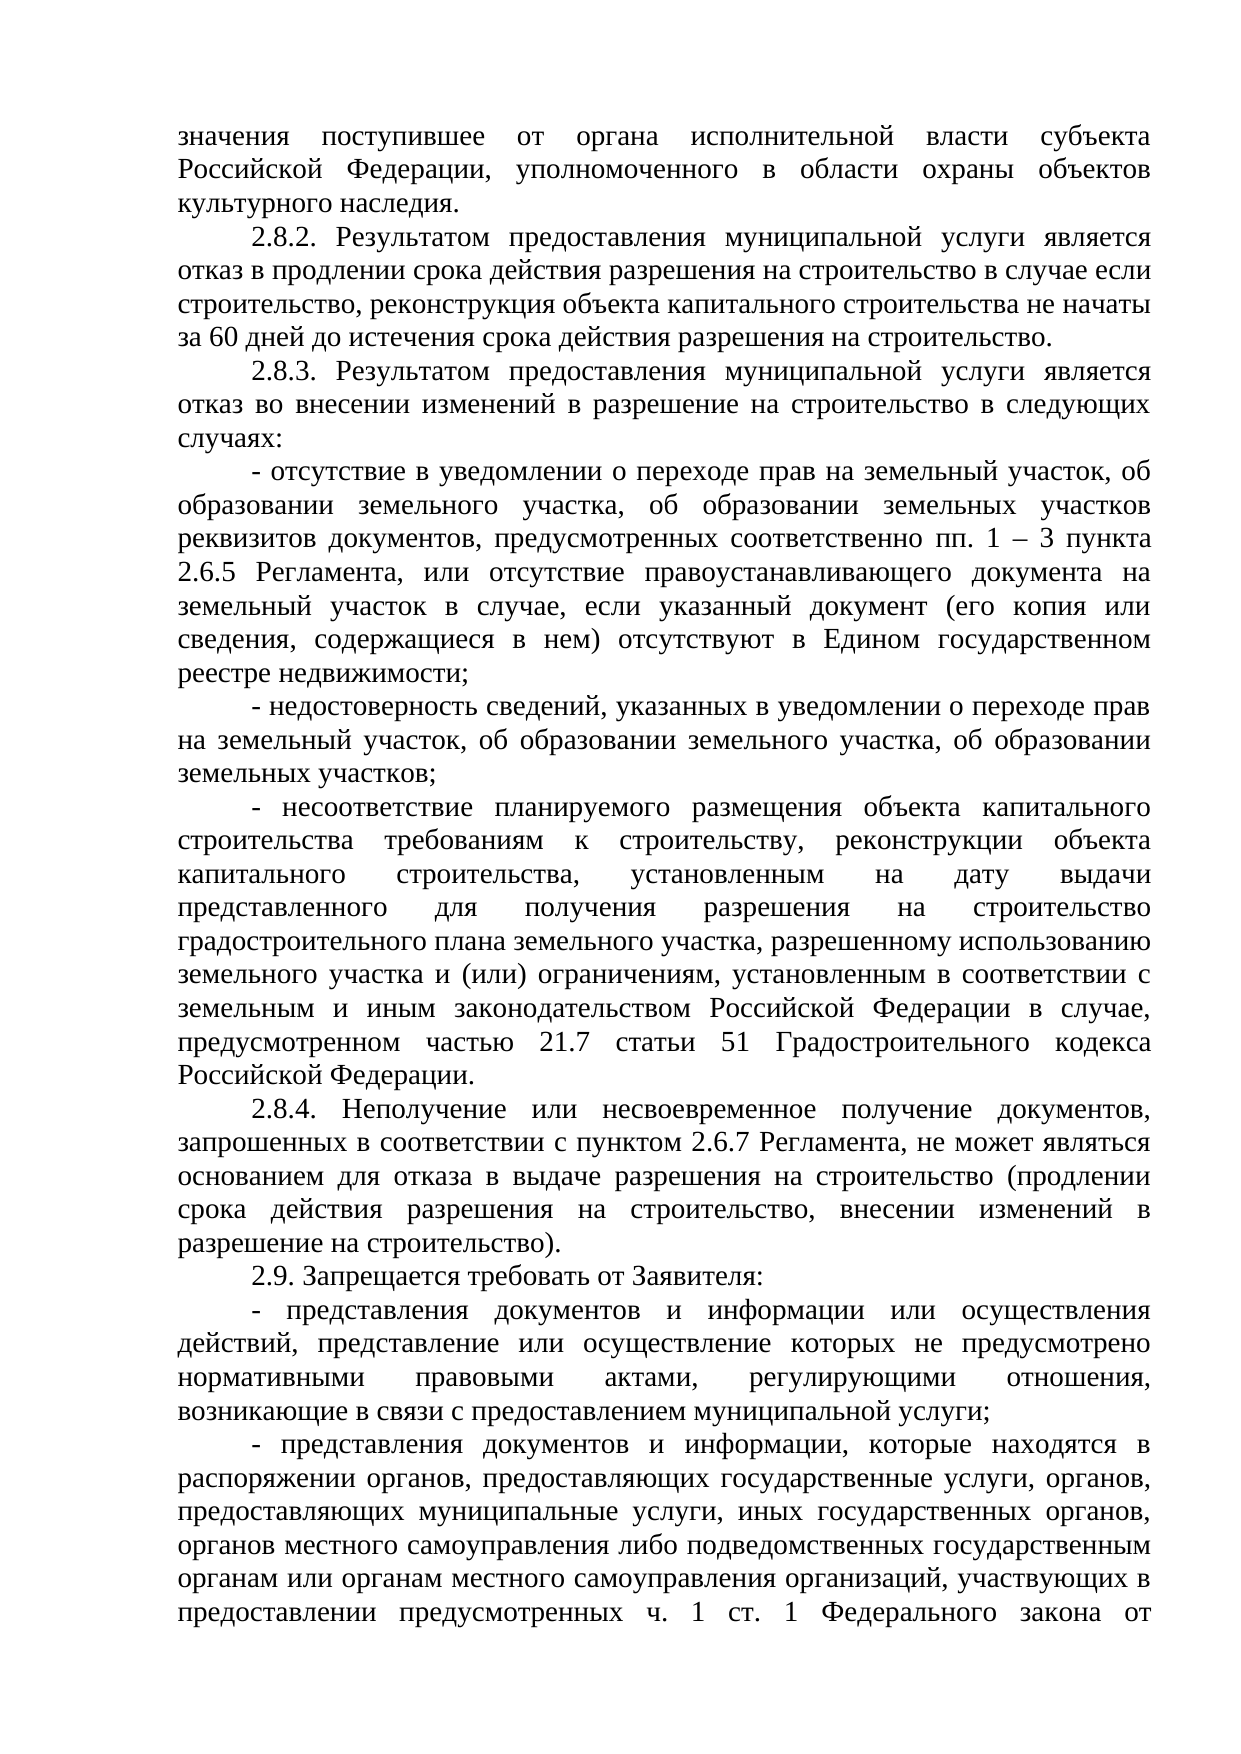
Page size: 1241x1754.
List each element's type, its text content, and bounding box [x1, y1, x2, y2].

text 2.8.2. Результатом предоставления муниципальной услуги является отказ в продлении срока действия разрешения на строительство в случае если строительство, реконструкция объекта капитального строительства не начаты за 60 дней до истечения срока действия разрешения на строительство. [177, 219, 1152, 353]
text - недостоверность сведений, указанных в уведомлении о переходе прав на земельный участок, об образовании земельного участка, об образовании земельных участков; [177, 688, 1152, 789]
text - несоответствие планируемого размещения объекта капитального строительства требованиям к строительству, реконструкции объекта капитального строительства, установленным на дату выдачи представленного для получения разрешения на строительство градостроительного плана земельного участка, разрешенному использованию земельного участка и (или) ограничениям, установленным в соответствии с земельным и иным законодательством Российской Федерации в случае, предусмотренном частью 21.7 статьи 51 Градостроительного кодекса Российской Федерации. [177, 789, 1152, 1091]
text 2.9. Запрещается требовать от Заявителя: [177, 1258, 1152, 1292]
text - представления документов и информации или осуществления действий, представление или осуществление которых не предусмотрено нормативными правовыми актами, регулирующими отношения, возникающие в связи с предоставлением муниципальной услуги; [177, 1292, 1152, 1426]
text 2.8.3. Результатом предоставления муниципальной услуги является отказ во внесении изменений в разрешение на строительство в следующих случаях: [177, 353, 1152, 453]
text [177, 118, 1152, 219]
text - отсутствие в уведомлении о переходе прав на земельный участок, об образовании земельного участка, об образовании земельных участков реквизитов документов, предусмотренных соответственно пп. 1 – 3 пункта 2.6.5 Регламента, или отсутствие правоустанавливающего документа на земельный участок в случае, если указанный документ (его копия или сведения, содержащиеся в нем) отсутствуют в Едином государственном реестре недвижимости; [177, 453, 1152, 688]
text 2.8.4. Неполучение или несвоевременное получение документов, запрошенных в соответствии с пунктом 2.6.7 Регламента, не может являться основанием для отказа в выдаче разрешения на строительство (продлении срока действия разрешения на строительство, внесении изменений в разрешение на строительство). [177, 1091, 1152, 1258]
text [177, 1426, 1152, 1627]
